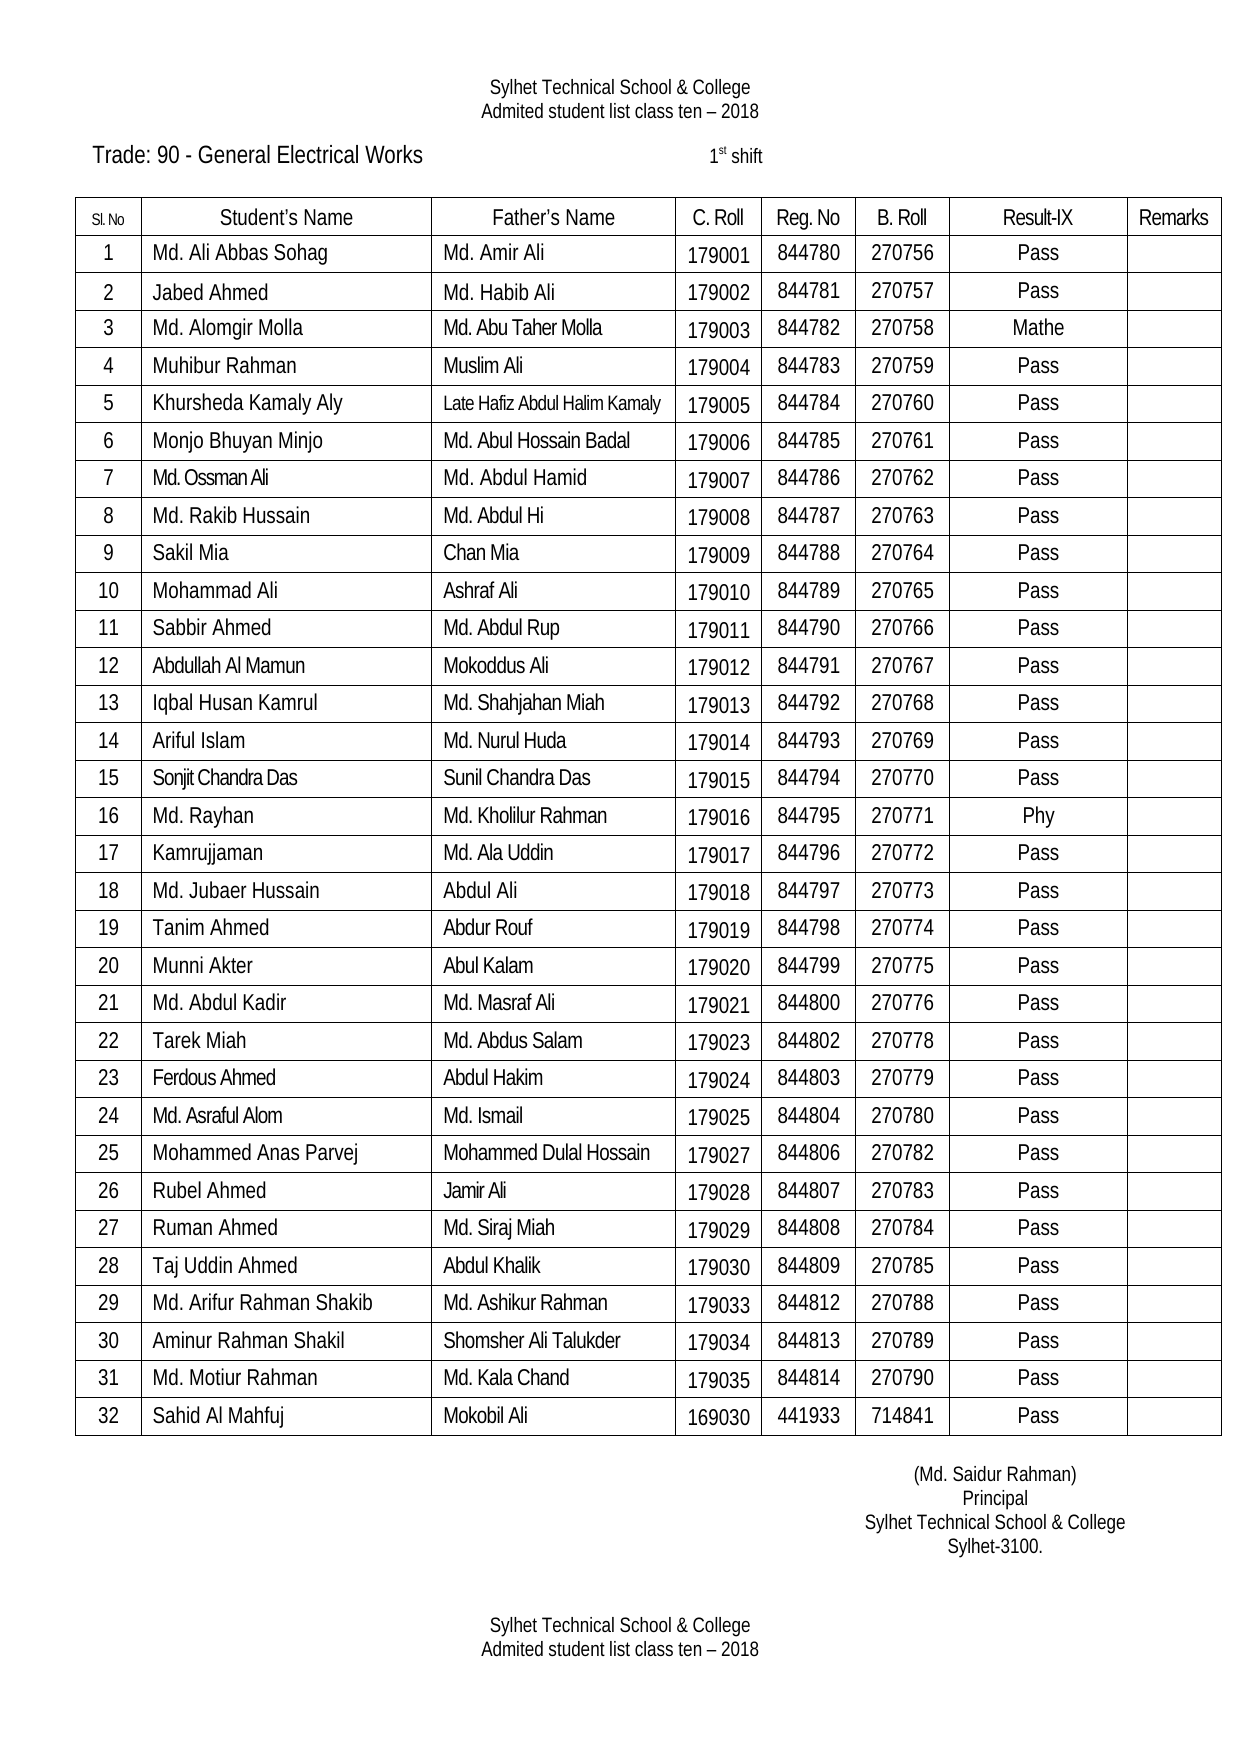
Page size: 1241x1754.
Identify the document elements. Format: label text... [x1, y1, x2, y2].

text Principal [825, 1486, 1165, 1510]
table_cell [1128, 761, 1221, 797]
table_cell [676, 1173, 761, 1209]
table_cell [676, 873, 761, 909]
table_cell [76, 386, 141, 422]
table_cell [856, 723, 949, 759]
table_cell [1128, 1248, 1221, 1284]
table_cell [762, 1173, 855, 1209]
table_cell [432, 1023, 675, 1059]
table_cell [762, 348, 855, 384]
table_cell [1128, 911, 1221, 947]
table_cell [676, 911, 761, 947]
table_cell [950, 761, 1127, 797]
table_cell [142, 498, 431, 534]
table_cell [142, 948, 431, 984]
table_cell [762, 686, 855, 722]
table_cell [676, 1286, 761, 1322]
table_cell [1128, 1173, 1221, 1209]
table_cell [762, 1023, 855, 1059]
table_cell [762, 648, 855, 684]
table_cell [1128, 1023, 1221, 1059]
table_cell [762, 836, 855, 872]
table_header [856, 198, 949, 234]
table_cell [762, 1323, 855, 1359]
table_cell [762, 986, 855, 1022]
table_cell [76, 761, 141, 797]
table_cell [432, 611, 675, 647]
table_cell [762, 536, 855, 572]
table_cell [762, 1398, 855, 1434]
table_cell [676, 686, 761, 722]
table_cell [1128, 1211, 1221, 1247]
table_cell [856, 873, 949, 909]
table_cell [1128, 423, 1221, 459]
text Sylhet-3100. [825, 1534, 1165, 1558]
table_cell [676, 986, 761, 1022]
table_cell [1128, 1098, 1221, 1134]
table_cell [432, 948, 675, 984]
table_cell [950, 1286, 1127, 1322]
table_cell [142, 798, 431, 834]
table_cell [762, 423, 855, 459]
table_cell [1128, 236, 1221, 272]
text Admited student list class ten – 2018 [75, 99, 1165, 123]
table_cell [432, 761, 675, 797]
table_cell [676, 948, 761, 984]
text Trade: 90 - General Electrical Works 1st shift [75, 140, 1165, 168]
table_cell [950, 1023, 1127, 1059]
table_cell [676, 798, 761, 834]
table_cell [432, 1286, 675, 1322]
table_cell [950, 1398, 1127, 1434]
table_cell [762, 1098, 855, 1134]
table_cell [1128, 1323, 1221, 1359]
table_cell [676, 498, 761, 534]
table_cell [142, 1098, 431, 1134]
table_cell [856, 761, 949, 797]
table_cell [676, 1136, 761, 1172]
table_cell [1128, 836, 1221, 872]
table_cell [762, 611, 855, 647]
subtitle & College [75, 1613, 1165, 1637]
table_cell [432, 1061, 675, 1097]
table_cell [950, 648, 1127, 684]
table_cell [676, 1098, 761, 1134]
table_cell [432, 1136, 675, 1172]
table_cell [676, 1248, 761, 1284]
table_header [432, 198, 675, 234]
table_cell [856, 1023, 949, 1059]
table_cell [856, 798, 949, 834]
text Admited student list class ten – 2018 [75, 1637, 1165, 1661]
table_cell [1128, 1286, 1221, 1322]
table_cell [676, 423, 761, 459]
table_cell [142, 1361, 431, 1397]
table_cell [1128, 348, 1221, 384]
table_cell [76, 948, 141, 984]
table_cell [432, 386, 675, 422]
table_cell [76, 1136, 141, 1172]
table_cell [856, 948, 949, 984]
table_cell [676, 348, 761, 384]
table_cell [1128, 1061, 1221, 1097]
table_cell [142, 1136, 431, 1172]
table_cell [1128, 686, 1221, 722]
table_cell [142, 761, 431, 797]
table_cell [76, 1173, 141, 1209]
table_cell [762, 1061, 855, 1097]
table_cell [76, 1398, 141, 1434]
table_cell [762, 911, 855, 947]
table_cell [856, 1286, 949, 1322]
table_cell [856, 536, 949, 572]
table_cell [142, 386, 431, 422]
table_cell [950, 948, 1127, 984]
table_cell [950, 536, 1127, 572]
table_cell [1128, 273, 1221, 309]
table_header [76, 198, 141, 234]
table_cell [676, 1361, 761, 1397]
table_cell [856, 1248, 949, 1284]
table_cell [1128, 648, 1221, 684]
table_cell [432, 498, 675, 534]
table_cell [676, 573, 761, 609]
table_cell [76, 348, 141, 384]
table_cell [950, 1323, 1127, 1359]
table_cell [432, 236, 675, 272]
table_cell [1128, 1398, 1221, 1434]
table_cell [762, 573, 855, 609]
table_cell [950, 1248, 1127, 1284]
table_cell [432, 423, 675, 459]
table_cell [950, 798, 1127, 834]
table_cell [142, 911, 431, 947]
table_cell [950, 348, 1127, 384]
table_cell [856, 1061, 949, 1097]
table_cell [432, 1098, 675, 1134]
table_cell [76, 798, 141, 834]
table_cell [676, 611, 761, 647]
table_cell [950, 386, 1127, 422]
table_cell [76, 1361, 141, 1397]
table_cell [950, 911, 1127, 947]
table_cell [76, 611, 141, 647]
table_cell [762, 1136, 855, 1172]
subtitle & College [75, 75, 1165, 99]
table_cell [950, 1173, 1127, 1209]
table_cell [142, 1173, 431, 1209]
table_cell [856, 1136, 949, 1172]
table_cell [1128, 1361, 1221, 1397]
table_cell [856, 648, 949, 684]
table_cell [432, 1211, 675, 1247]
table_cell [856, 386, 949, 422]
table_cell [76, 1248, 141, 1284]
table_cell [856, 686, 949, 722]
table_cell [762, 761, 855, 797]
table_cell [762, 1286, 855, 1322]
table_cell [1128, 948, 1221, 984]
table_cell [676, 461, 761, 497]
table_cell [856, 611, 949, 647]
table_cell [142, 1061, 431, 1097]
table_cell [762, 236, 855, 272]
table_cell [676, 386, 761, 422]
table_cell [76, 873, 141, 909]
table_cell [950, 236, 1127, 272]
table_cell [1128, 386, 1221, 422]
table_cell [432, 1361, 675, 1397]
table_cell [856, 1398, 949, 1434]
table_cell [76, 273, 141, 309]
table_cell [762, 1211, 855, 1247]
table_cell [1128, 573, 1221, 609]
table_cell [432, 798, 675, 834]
text & College [825, 1510, 1165, 1534]
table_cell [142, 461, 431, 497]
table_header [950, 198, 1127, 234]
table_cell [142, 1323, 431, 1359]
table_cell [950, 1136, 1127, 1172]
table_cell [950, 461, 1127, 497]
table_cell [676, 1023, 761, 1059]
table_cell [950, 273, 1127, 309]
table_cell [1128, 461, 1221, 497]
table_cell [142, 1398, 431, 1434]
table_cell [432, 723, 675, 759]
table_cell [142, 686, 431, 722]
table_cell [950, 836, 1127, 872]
text (Md. Saidur Rahman) [825, 1462, 1165, 1486]
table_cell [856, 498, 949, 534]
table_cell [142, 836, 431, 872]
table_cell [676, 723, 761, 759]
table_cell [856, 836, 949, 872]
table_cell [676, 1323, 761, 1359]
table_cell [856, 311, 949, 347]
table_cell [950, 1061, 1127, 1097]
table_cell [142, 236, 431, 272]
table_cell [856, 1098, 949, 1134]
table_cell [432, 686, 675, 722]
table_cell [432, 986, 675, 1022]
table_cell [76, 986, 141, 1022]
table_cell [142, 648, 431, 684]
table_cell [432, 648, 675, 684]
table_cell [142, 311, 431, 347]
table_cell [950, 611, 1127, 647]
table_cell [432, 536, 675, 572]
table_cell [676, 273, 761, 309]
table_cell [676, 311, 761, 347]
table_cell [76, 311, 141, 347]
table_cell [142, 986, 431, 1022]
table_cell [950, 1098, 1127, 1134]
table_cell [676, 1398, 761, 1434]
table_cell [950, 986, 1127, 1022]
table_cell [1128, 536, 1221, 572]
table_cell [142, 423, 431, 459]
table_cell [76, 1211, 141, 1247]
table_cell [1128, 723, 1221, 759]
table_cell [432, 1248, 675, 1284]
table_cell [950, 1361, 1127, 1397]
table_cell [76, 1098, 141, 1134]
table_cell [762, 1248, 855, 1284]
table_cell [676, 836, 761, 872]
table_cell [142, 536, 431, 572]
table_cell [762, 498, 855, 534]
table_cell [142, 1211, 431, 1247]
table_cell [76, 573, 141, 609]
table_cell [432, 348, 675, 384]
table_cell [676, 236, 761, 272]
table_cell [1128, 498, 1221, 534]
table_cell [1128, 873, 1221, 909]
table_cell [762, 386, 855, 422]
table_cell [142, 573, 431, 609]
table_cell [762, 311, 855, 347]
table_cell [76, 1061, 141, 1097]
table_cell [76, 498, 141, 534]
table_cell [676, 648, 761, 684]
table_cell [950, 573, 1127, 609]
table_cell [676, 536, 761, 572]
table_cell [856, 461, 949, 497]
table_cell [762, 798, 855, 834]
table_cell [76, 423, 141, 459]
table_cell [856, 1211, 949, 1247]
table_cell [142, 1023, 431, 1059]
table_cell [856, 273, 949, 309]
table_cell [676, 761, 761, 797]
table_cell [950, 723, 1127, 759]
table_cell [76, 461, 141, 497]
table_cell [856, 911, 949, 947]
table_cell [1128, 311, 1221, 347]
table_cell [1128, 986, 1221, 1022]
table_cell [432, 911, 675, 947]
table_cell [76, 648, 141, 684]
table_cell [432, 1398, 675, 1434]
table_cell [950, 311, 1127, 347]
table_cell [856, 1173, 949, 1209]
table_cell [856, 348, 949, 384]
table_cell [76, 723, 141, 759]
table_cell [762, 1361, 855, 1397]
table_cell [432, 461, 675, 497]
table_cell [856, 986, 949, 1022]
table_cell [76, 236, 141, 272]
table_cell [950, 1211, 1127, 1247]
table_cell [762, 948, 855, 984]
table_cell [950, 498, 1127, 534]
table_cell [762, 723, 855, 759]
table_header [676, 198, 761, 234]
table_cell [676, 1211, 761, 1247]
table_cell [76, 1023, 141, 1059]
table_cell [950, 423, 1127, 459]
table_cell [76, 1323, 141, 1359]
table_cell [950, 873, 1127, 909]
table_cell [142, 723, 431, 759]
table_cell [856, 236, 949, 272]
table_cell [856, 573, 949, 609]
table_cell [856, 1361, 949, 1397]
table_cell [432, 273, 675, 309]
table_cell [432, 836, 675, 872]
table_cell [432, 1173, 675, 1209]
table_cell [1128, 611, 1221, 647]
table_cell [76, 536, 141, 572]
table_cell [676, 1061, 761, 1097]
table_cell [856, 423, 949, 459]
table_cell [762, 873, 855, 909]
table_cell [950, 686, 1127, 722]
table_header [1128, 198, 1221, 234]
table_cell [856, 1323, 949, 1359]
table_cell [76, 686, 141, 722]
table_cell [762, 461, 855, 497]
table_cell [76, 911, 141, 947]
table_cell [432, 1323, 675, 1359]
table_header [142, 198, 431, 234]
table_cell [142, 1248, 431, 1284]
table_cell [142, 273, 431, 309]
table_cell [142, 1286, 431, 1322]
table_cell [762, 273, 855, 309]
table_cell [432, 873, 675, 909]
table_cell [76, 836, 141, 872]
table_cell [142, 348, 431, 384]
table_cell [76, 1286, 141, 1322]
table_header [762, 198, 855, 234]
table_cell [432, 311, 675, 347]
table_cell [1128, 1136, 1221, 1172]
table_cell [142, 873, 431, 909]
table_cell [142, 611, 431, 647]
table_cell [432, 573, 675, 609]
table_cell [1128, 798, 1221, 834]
